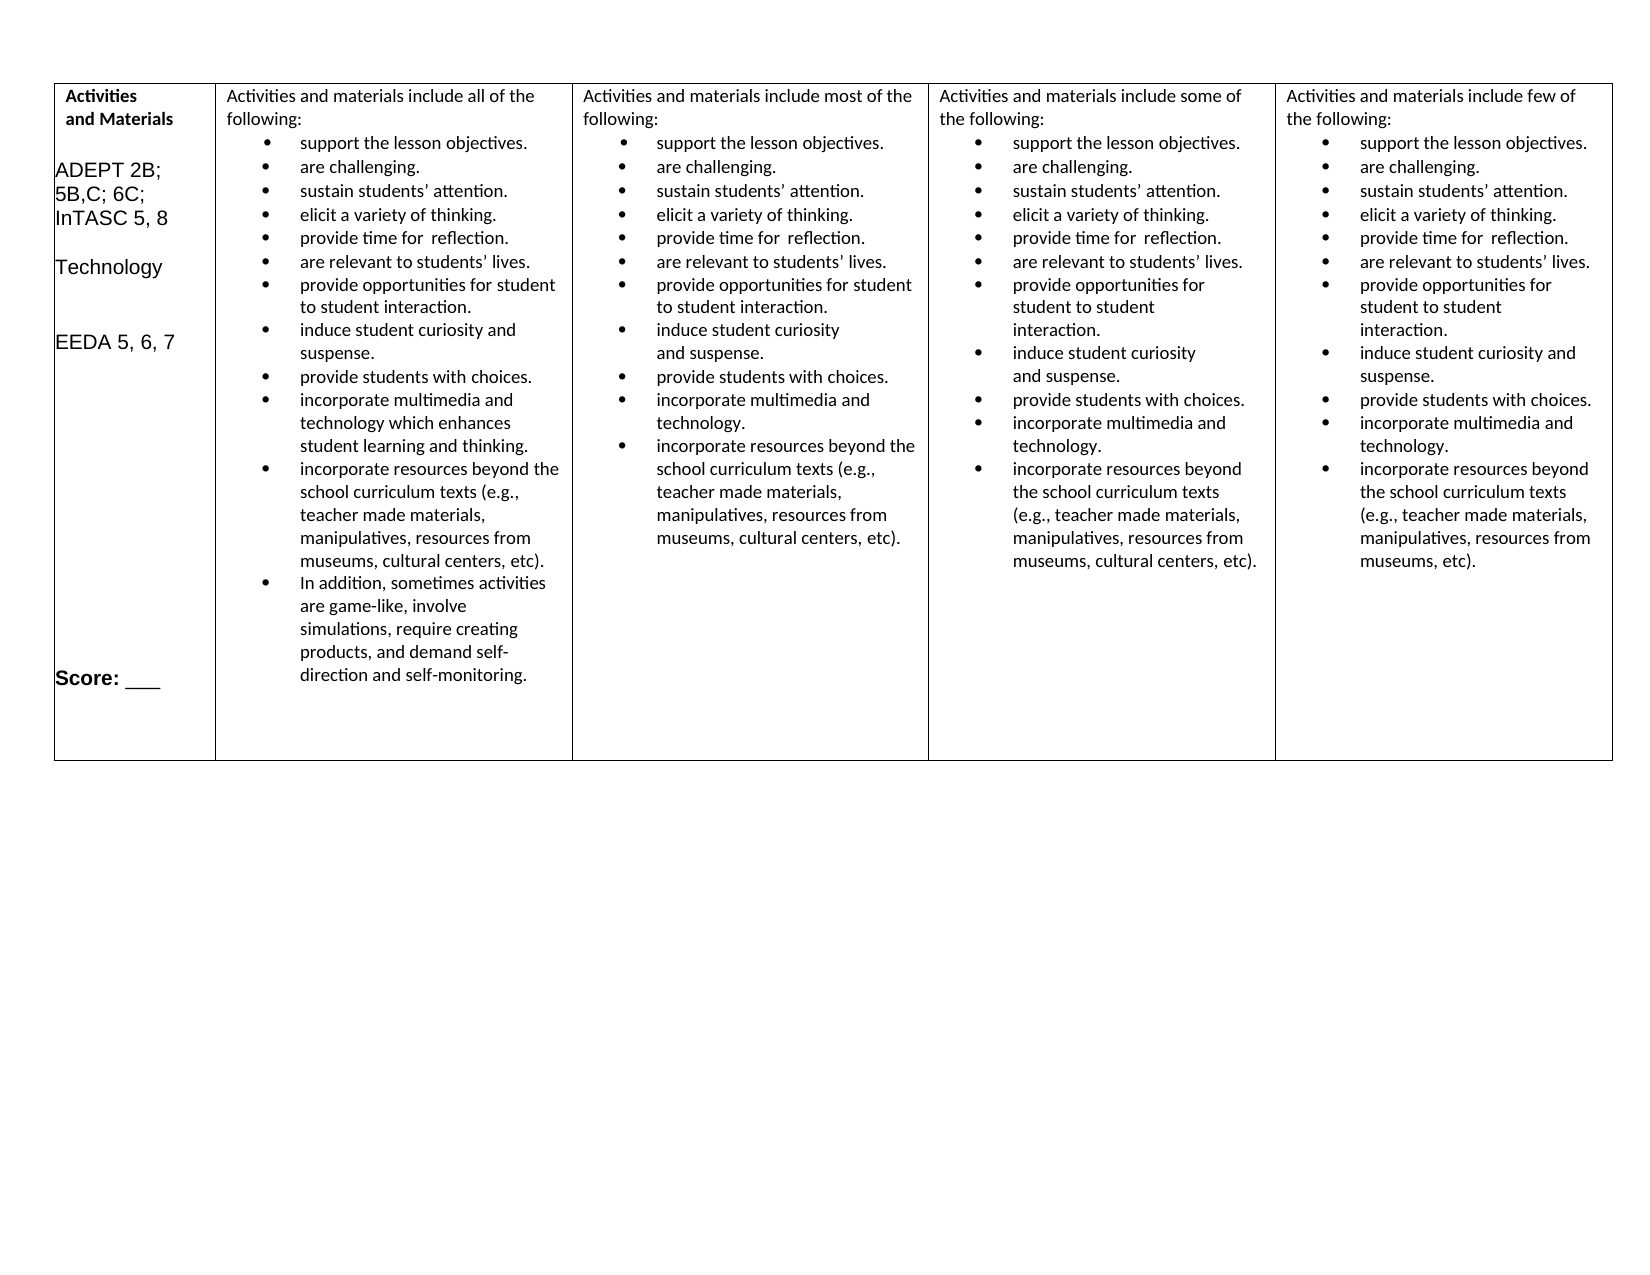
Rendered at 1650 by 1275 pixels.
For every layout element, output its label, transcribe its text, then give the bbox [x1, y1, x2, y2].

table_cell Activities and materials include all of the following: support the lesson objectives. are challenging. sustain students’ attention. elicit a variety of thinking. provide time for reflection. are relevant to students’ lives. provide opportunities for student to student interaction. induce student curiosity and suspense. provide students with choices. incorporate multimedia and technology which enhances student learning and thinking. incorporate resources beyond the school curriculum texts (e.g., teacher made materials, manipulatives, resources from museums, cultural centers, etc). In addition, sometimes activities are game-like, involve simulations, require creating products, and demand self- direction and self-monitoring. [216, 84, 572, 760]
table_cell Activities and materials include some of the following: support the lesson objectives. are challenging. sustain students’ attention. elicit a variety of thinking. provide time for reflection. are relevant to students’ lives. provide opportunities for student to student interaction. induce student curiosity and suspense. provide students with choices. incorporate multimedia and technology. incorporate resources beyond the school curriculum texts (e.g., teacher made materials, manipulatives, resources from museums, cultural centers, etc). [929, 84, 1275, 760]
table_cell Activities and materials include most of the following: support the lesson objectives. are challenging. sustain students’ attention. elicit a variety of thinking. provide time for reflection. are relevant to students’ lives. provide opportunities for student to student interaction. induce student curiosity and suspense. provide students with choices. incorporate multimedia and technology. incorporate resources beyond the school curriculum texts (e.g., teacher made materials, manipulatives, resources from museums, cultural centers, etc). [573, 84, 928, 760]
table_cell Activities and materials include few of the following: support the lesson objectives. are challenging. sustain students’ attention. elicit a variety of thinking. provide time for reflection. are relevant to students’ lives. provide opportunities for student to student interaction. induce student curiosity and suspense. provide students with choices. incorporate multimedia and technology. incorporate resources beyond the school curriculum texts (e.g., teacher made materials, manipulatives, resources from museums, etc). [1276, 84, 1612, 760]
table_cell Activities and Materials ADEPT 2B; 5B,C; 6C; InTASC 5, 8 Technology EEDA 5, 6, 7 Score: ___ [55, 84, 215, 760]
